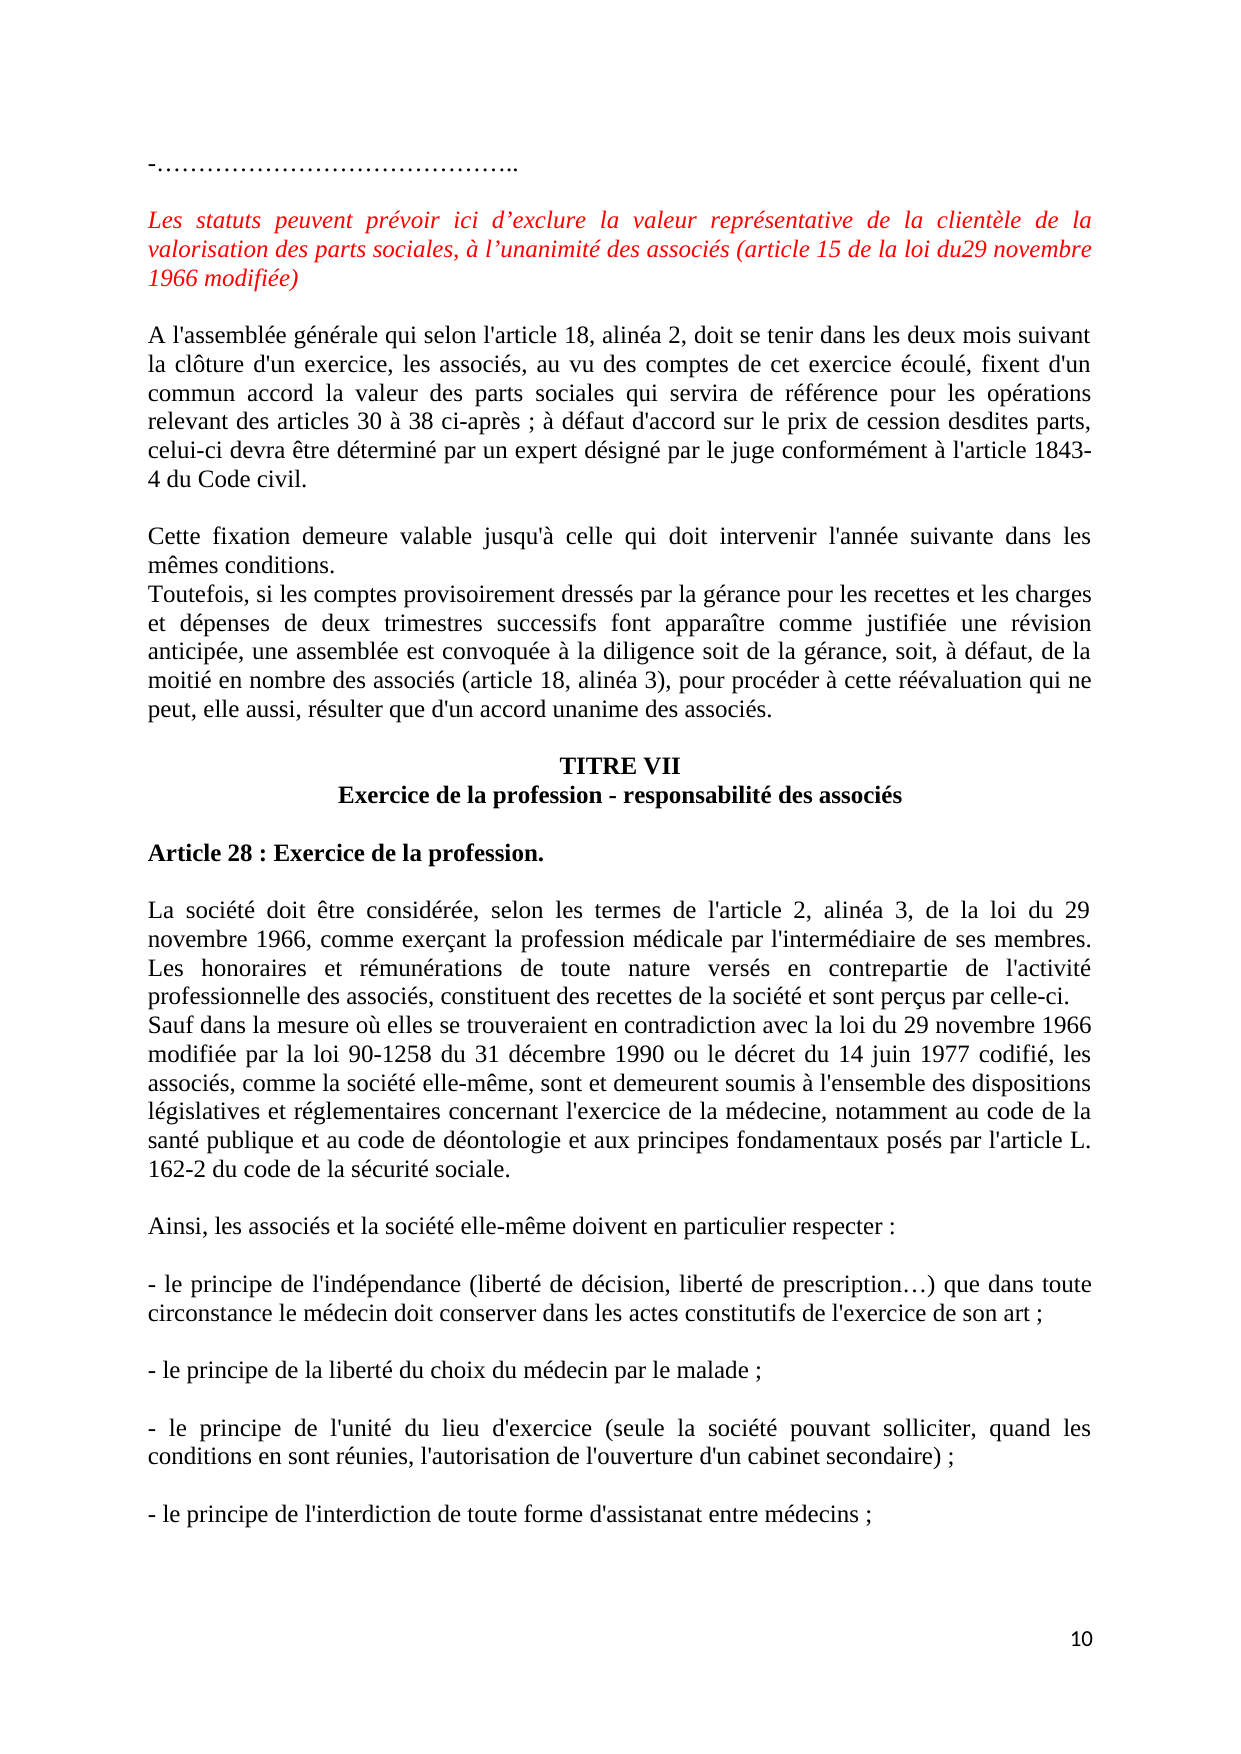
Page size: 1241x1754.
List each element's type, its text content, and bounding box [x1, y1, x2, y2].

text Exercice de la profession - responsabilité des associés [148, 780, 1093, 809]
text -…………………………………….. [148, 148, 1093, 176]
text Ainsi, les associés et la société elle-même doivent en particulier respecter : [148, 1211, 1093, 1240]
text Les statuts peuvent prévoir ici d’exclure la valeur représentative de la clientèle de la valorisation des parts sociales, à l’unanimité des associés (article 15 de la loi du29 novembre 1966 modifiée) [148, 205, 1093, 291]
text - le principe de l'interdiction de toute forme d'assistanat entre médecins ; [148, 1499, 1093, 1528]
text Cette fixation demeure valable jusqu'à celle qui doit intervenir l'année suivante dans les mêmes conditions. [148, 521, 1093, 579]
text TITRE VII [148, 751, 1093, 780]
text Article 28 : Exercice de la profession. [148, 838, 1093, 866]
text Sauf dans la mesure où elles se trouveraient en contradiction avec la loi du 29 novembre 1966 modifiée par la loi 90-1258 du 31 décembre 1990 ou le décret du 14 juin 1977 codifié, les associés, comme la société elle-même, sont et demeurent soumis à l'ensemble des dispositions législatives et réglementaires concernant l'exercice de la médecine, notamment au code de la santé publique et au code de déontologie et aux principes fondamentaux posés par l'article L. 162-2 du code de la sécurité sociale. [148, 1010, 1093, 1183]
text - le principe de la liberté du choix du médecin par le malade ; [148, 1355, 1093, 1384]
text La société doit être considérée, selon les termes de l'article 2, alinéa 3, de la loi du 29 novembre 1966, comme exerçant la profession médicale par l'intermédiaire de ses membres. Les honoraires et rémunérations de toute nature versés en contrepartie de l'activité professionnelle des associés, constituent des recettes de la société et sont perçus par celle-ci. [148, 895, 1093, 1010]
text - le principe de l'indépendance (liberté de décision, liberté de prescription…) que dans toute circonstance le médecin doit conserver dans les actes constitutifs de l'exercice de son art ; [148, 1269, 1093, 1326]
text - le principe de l'unité du lieu d'exercice (seule la société pouvant solliciter, quand les conditions en sont réunies, l'autorisation de l'ouverture d'un cabinet secondaire) ; [148, 1413, 1093, 1470]
text Toutefois, si les comptes provisoirement dressés par la gérance pour les recettes et les charges et dépenses de deux trimestres successifs font apparaître comme justifiée une révision anticipée, une assemblée est convoquée à la diligence soit de la gérance, soit, à défaut, de la moitié en nombre des associés (article 18, alinéa 3), pour procéder à cette réévaluation qui ne peut, elle aussi, résulter que d'un accord unanime des associés. [148, 579, 1093, 723]
text A l'assemblée générale qui selon l'article 18, alinéa 2, doit se tenir dans les deux mois suivant la clôture d'un exercice, les associés, au vu des comptes de cet exercice écoulé, fixent d'un commun accord la valeur des parts sociales qui servira de référence pour les opérations relevant des articles 30 à 38 ci-après ; à défaut d'accord sur le prix de cession desdites parts, celui-ci devra être déterminé par un expert désigné par le juge conformément à l'article 1843-4 du Code civil. [148, 320, 1093, 493]
